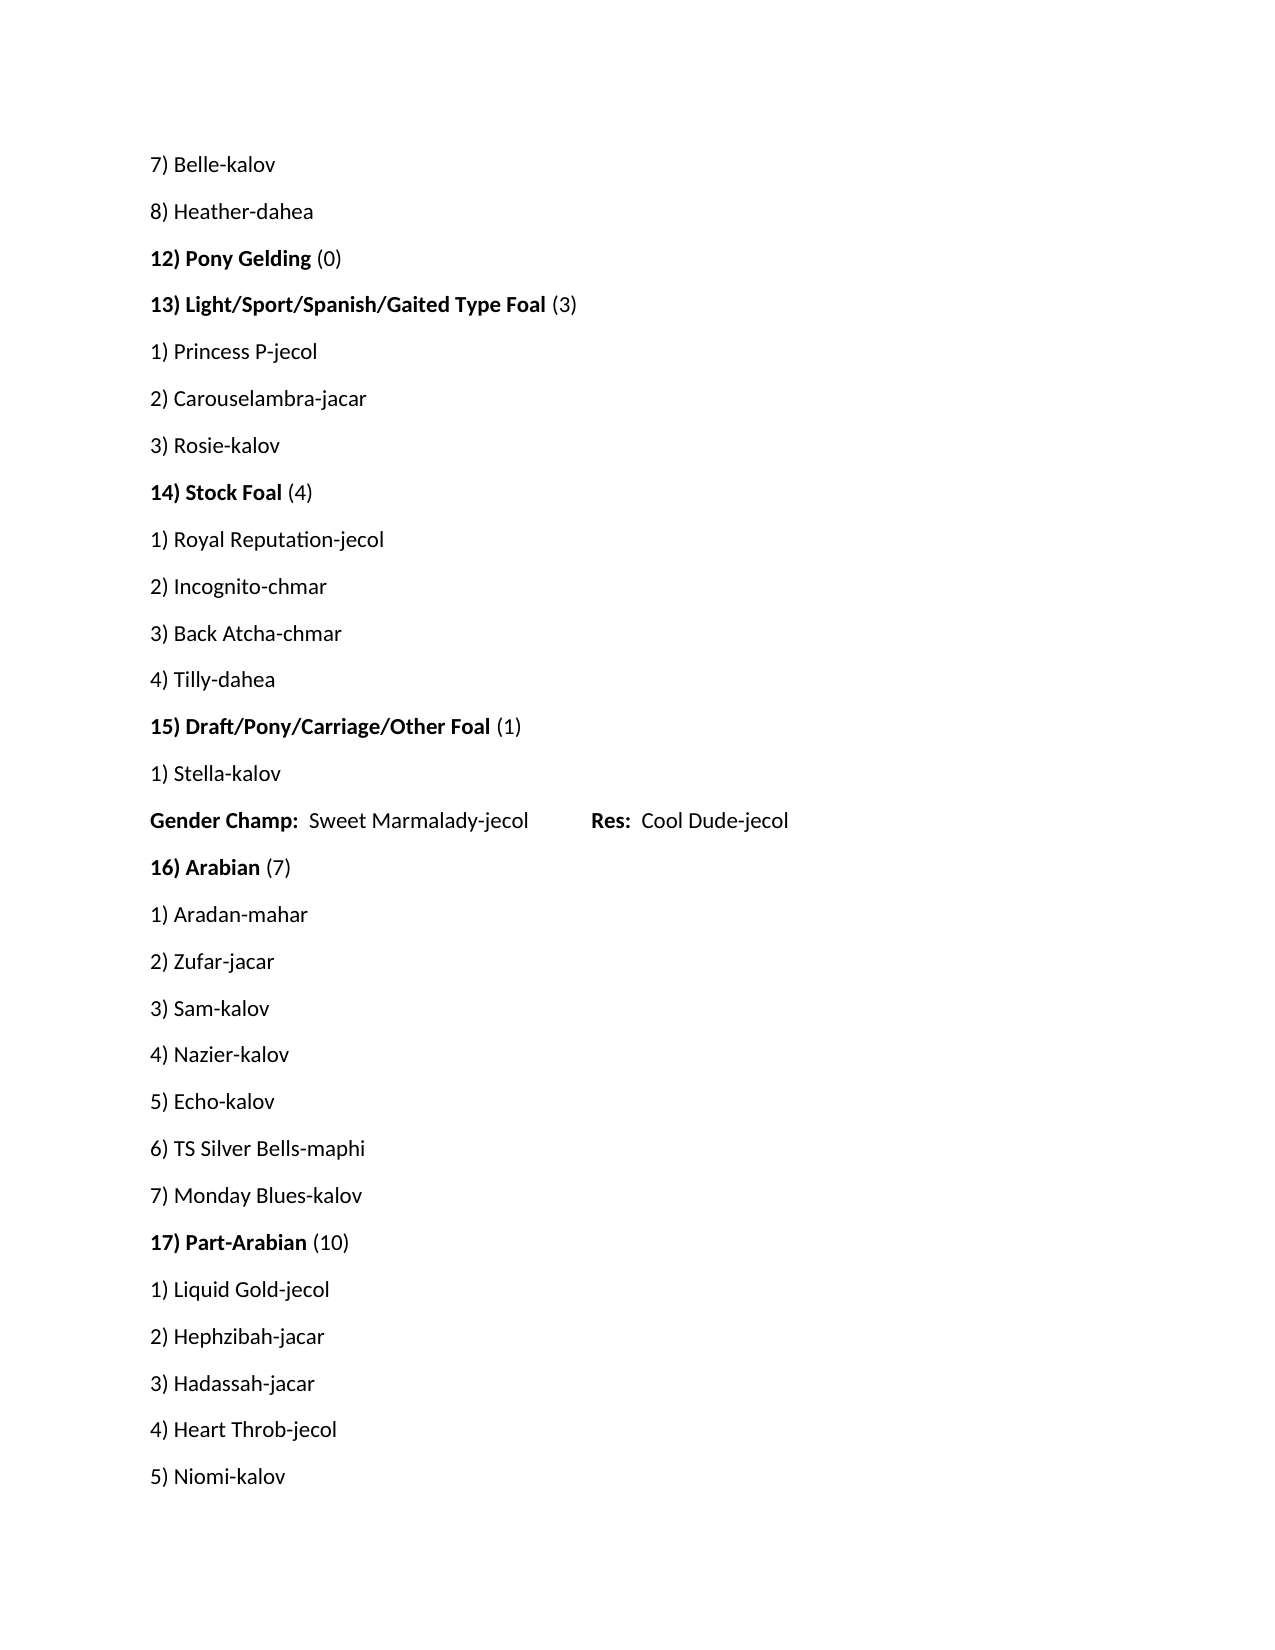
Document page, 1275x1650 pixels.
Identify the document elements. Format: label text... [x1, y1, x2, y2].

text 3) Sam-kalov [150, 994, 1125, 1022]
text 5) Niomi-kalov [150, 1462, 1125, 1491]
text 3) Back Atcha-chmar [150, 619, 1125, 647]
text 13) Light/Sport/Spanish/Gaited Type Foal (3) [150, 291, 1125, 319]
text 1) Aradan-mahar [150, 900, 1125, 928]
text 14) Stock Foal (4) [150, 478, 1125, 506]
text 1) Stella-kalov [150, 759, 1125, 787]
text 4) Heart Throb-jecol [150, 1416, 1125, 1444]
text 2) Carouselambra-jacar [150, 384, 1125, 412]
text 7) Belle-kalov [150, 150, 1125, 178]
text 4) Nazier-kalov [150, 1041, 1125, 1069]
text 15) Draft/Pony/Carriage/Other Foal (1) [150, 712, 1125, 741]
text 2) Incognito-chmar [150, 572, 1125, 600]
text 3) Hadassah-jacar [150, 1369, 1125, 1397]
text 3) Rosie-kalov [150, 431, 1125, 459]
text 7) Monday Blues-kalov [150, 1181, 1125, 1209]
text 5) Echo-kalov [150, 1087, 1125, 1116]
text 12) Pony Gelding (0) [150, 244, 1125, 272]
text 6) TS Silver Bells-maphi [150, 1134, 1125, 1162]
text 2) Zufar-jacar [150, 947, 1125, 975]
text 16) Arabian (7) [150, 853, 1125, 881]
text 2) Hephzibah-jacar [150, 1322, 1125, 1350]
text 1) Royal Reputation-jecol [150, 525, 1125, 553]
text 1) Liquid Gold-jecol [150, 1275, 1125, 1303]
text Gender Champ: Sweet Marmalady-jecol Res: Cool Dude-jecol [150, 806, 1125, 834]
text 8) Heather-dahea [150, 197, 1125, 225]
text 4) Tilly-dahea [150, 666, 1125, 694]
text 17) Part-Arabian (10) [150, 1228, 1125, 1256]
text 1) Princess P-jecol [150, 337, 1125, 366]
